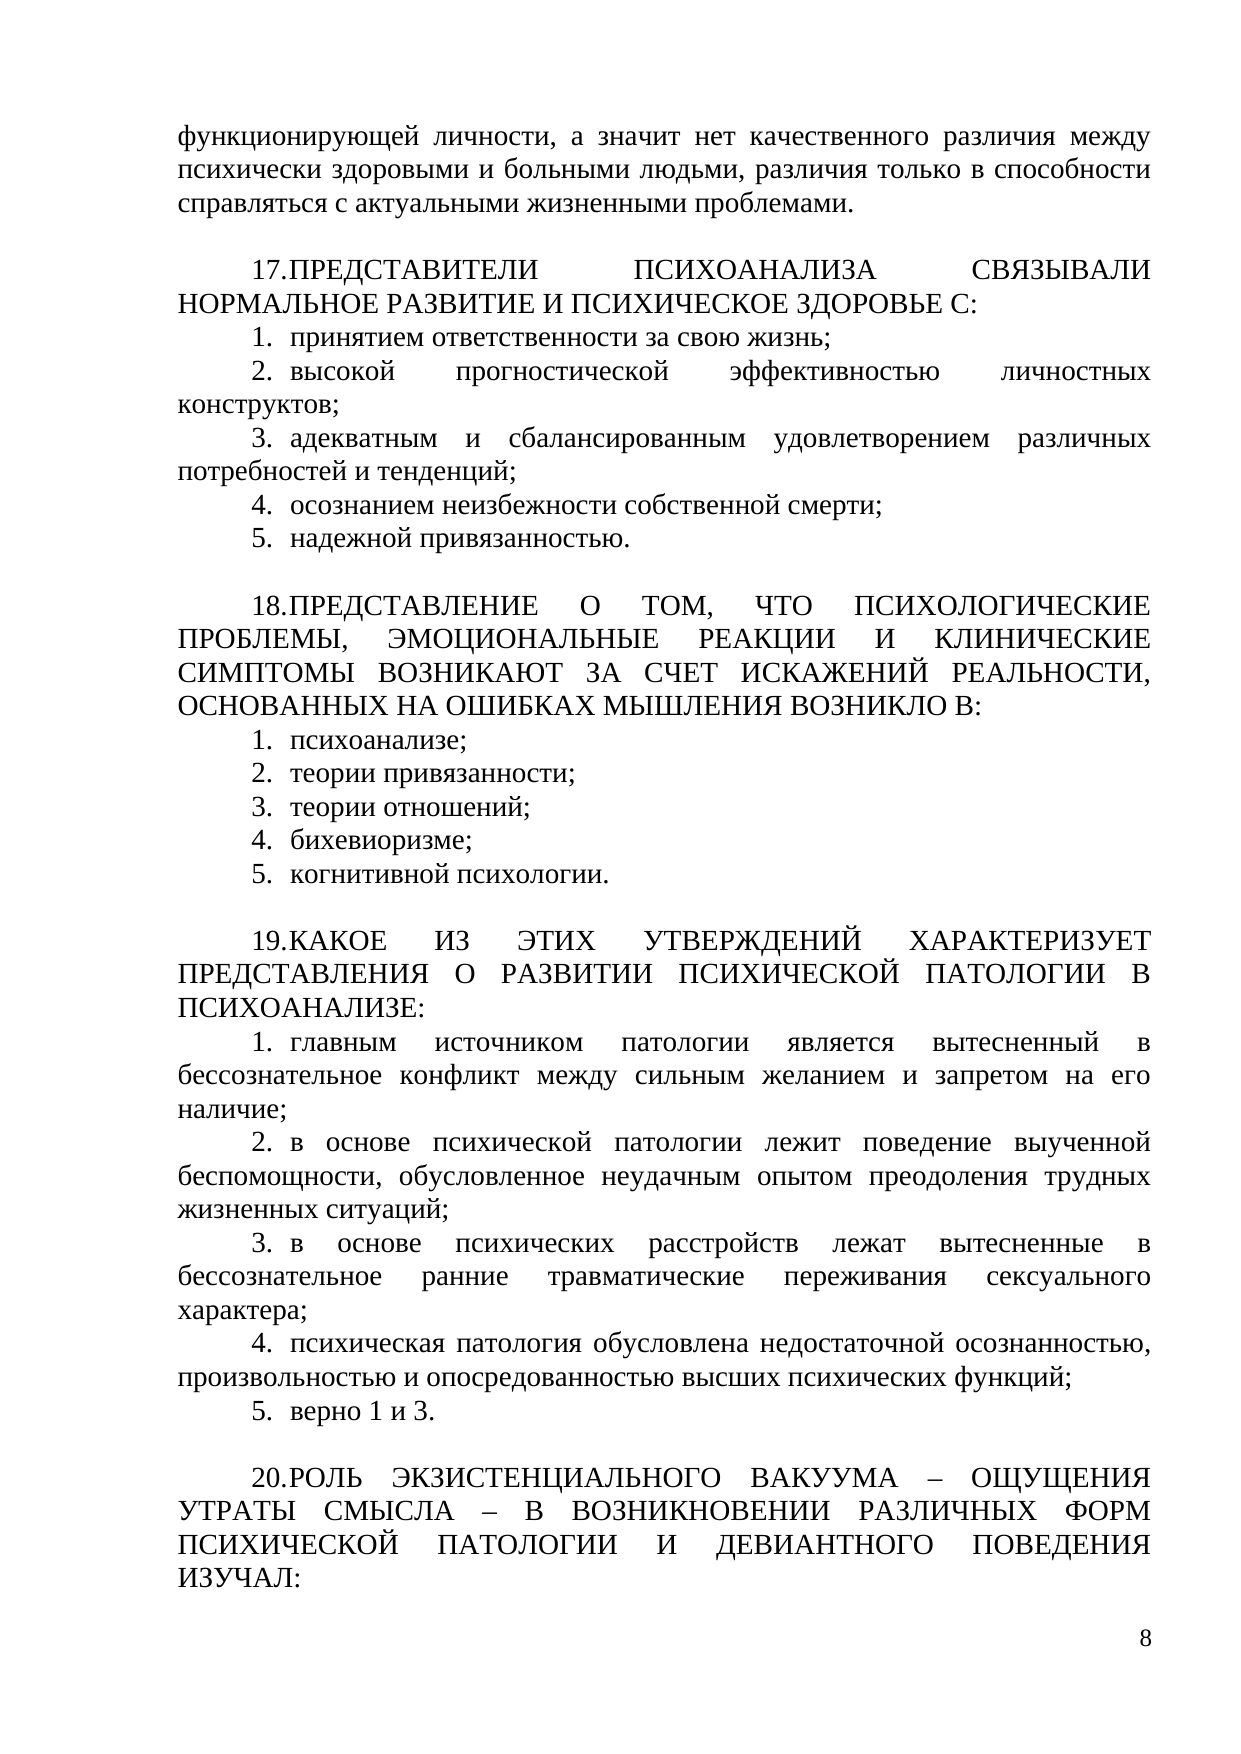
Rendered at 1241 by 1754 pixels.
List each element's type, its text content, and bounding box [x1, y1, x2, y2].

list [177, 118, 1152, 219]
list главным источником патологии является вытесненный в бессознательное конфликт между сильным желанием и запретом на его наличие; [177, 1024, 1152, 1124]
list ПРЕДСТАВИТЕЛИ ПСИХОАНАЛИЗА СВЯЗЫВАЛИ НОРМАЛЬНОЕ РАЗВИТИЕ И ПСИХИЧЕСКОЕ ЗДОРОВЬЕ С: [177, 252, 1152, 319]
list принятием ответственности за свою жизнь; [177, 319, 1152, 353]
list адекватным и сбалансированным удовлетворением различных потребностей и тенденций; [177, 420, 1152, 487]
list КАКОЕ ИЗ ЭТИХ УТВЕРЖДЕНИЙ ХАРАКТЕРИЗУЕТ ПРЕДСТАВЛЕНИЯ О РАЗВИТИИ ПСИХИЧЕСКОЙ ПАТОЛОГИИ В ПСИХОАНАЛИЗЕ: [177, 923, 1152, 1024]
list верно 1 и 3. [177, 1393, 1152, 1426]
list Представление о том, что психологические проблемы, эмоциональные реакции и клинические симптомы возникают за счет искажений реальности, основанных на ошибках мышления возникло в: [177, 588, 1152, 722]
list когнитивной психологии. [177, 856, 1152, 889]
list теории отношений; [177, 789, 1152, 822]
list в основе психической патологии лежит поведение выученной беспомощности, обусловленное неудачным опытом преодоления трудных жизненных ситуаций; [177, 1124, 1152, 1225]
list бихевиоризме; [177, 822, 1152, 856]
list психическая патология обусловлена недостаточной осознанностью, произвольностью и опосредованностью высших психических функций; [177, 1326, 1152, 1393]
list надежной привязанностью. [177, 521, 1152, 554]
list РОЛЬ ЭКЗИСТЕНЦИАЛЬНОГО ВАКУУМА – ОЩУЩЕНИЯ УТРАТЫ СМЫСЛА – В ВОЗНИКНОВЕНИИ РАЗЛИЧНЫХ ФОРМ ПСИХИЧЕСКОЙ ПАТОЛОГИИ И ДЕВИАНТНОГО ПОВЕДЕНИЯ ИЗУЧАЛ: [177, 1460, 1152, 1594]
list психоанализе; [177, 722, 1152, 755]
list высокой прогностической эффективностью личностных конструктов; [177, 353, 1152, 420]
list в основе психических расстройств лежат вытесненные в бессознательное ранние травматические переживания сексуального характера; [177, 1225, 1152, 1326]
list теории привязанности; [177, 755, 1152, 789]
list осознанием неизбежности собственной смерти; [177, 487, 1152, 521]
